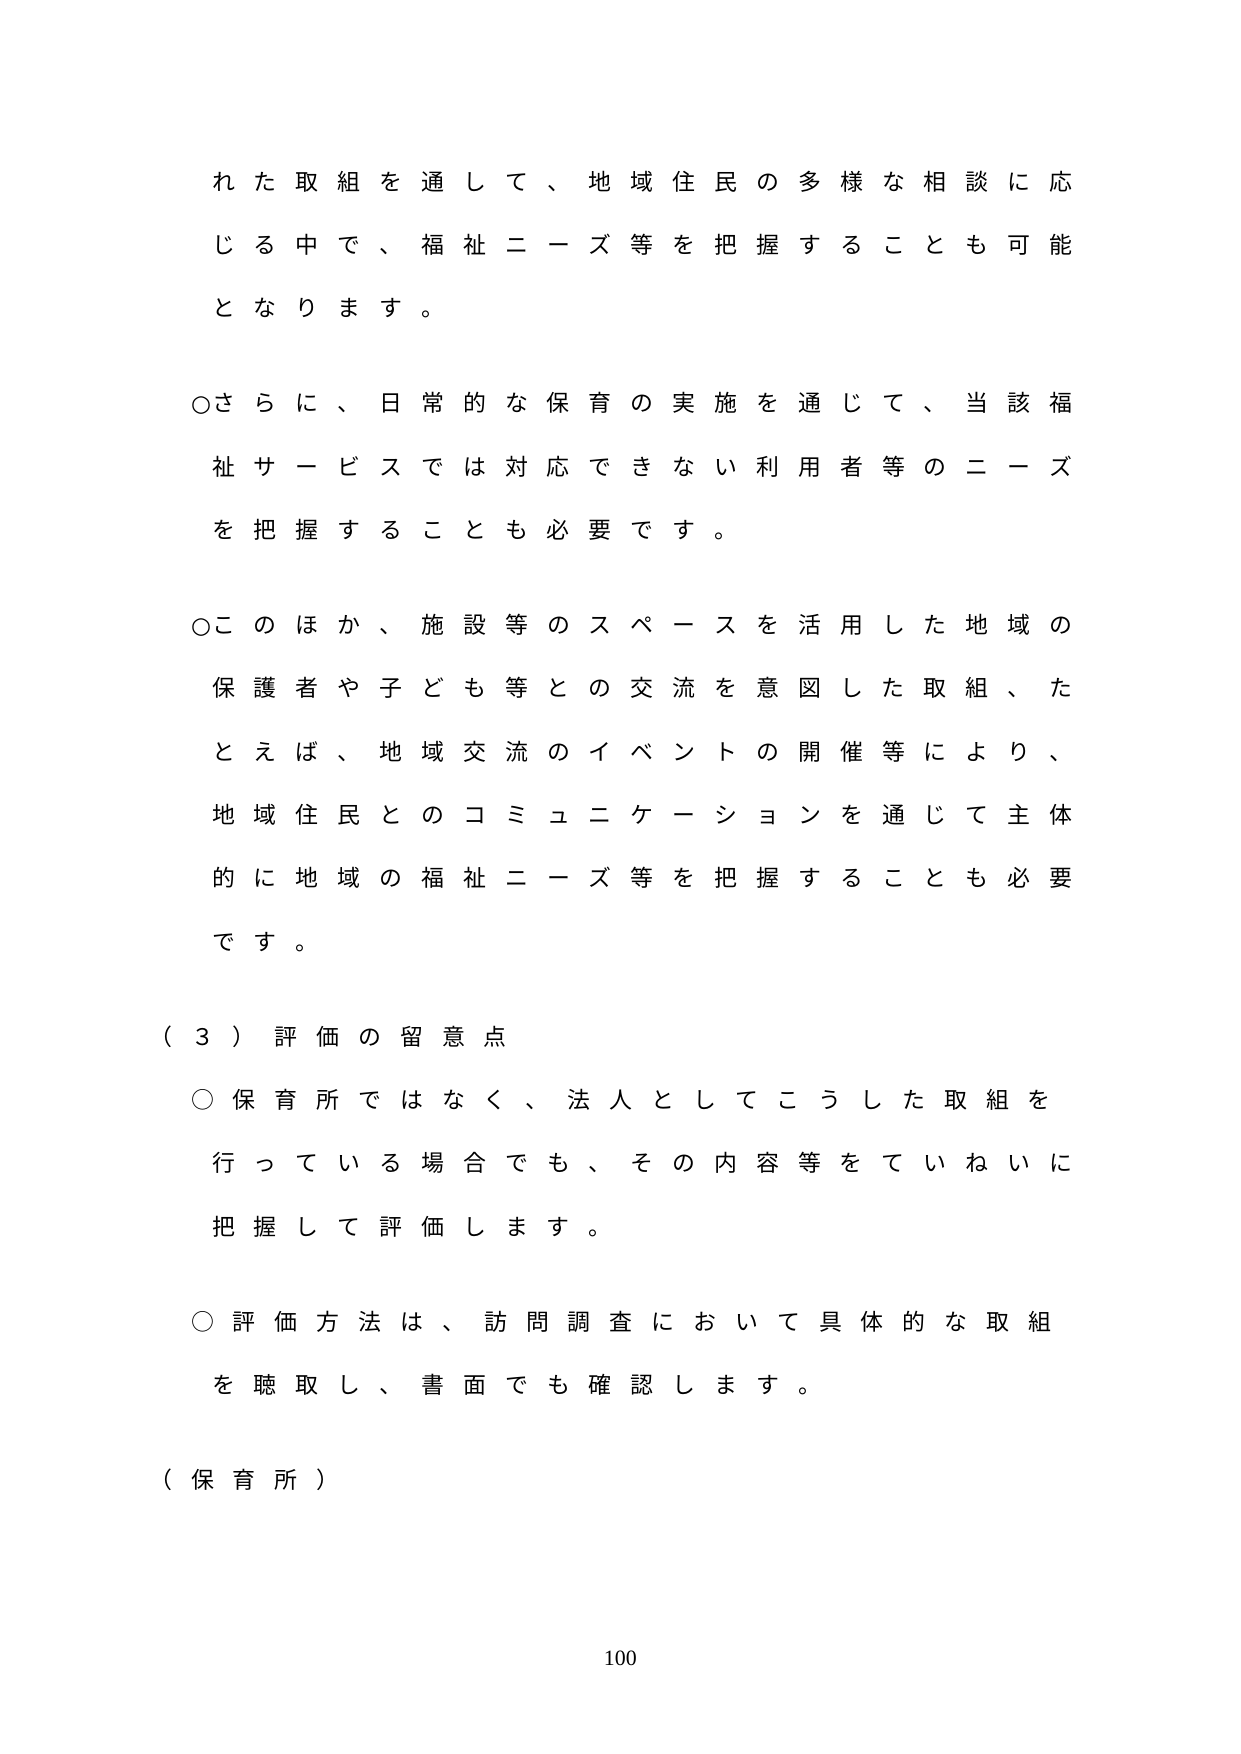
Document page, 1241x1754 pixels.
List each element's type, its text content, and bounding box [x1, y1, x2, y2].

text （保育所） [149, 1447, 1091, 1510]
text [149, 149, 1091, 339]
text （３）評価の留意点 [149, 1004, 1091, 1067]
text ○このほか、施設等のスペースを活用した地域の保護者や子ども等との交流を意図した取組、たとえば、地域交流のイベントの開催等により、地域住民とのコミュニケーションを通じて主体的に地域の福祉ニーズ等を把握することも必要です。 [170, 592, 1091, 972]
text ○さらに、日常的な保育の実施を通じて、当該福祉サービスでは対応できない利用者等のニーズを把握することも必要です。 [170, 370, 1091, 560]
text ○保育所ではなく、法人としてこうした取組を行っている場合でも、その内容等をていねいに把握して評価します。 [149, 1067, 1091, 1257]
text ○評価方法は、訪問調査において具体的な取組を聴取し、書面でも確認します。 [149, 1289, 1091, 1415]
